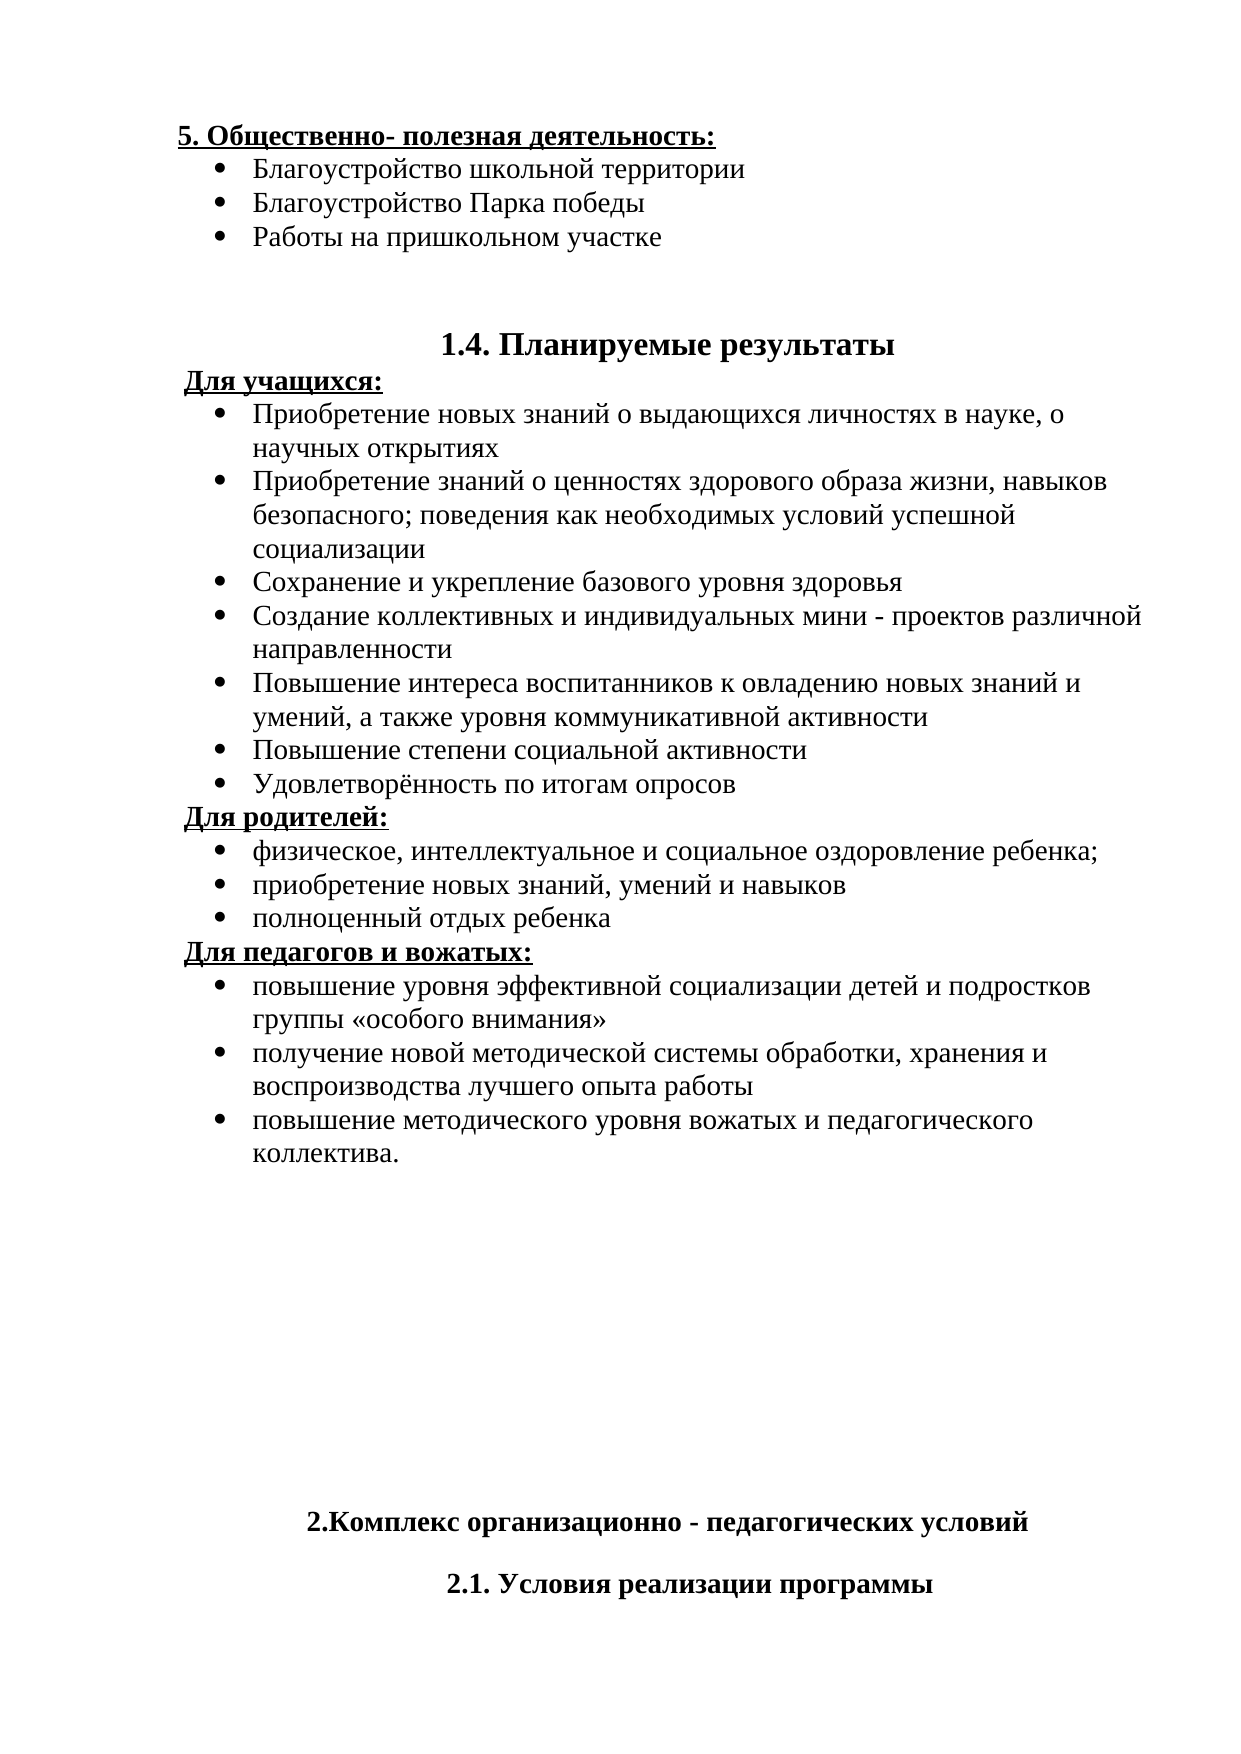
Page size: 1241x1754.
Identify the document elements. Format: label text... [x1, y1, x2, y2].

text Для учащихся: [183, 363, 1152, 396]
list Повышение интереса воспитанников к овладению новых знаний и умений, а также уровня коммуникативной активности [215, 665, 1152, 732]
list Приобретение знаний о ценностях здорового образа жизни, навыков безопасного; поведения как необходимых условий успешной социализации [215, 463, 1152, 564]
text 5. Общественно- полезная деятельность: [177, 118, 1152, 152]
text 1.4. Планируемые результаты [183, 324, 1152, 363]
list Приобретение новых знаний о выдающихся личностях в науке, о научных открытиях [215, 396, 1152, 463]
text Для педагогов и вожатых: [183, 934, 1152, 968]
list получение новой методической системы обработки, хранения и воспроизводства лучшего опыта работы [215, 1035, 1152, 1102]
list полноценный отдых ребенка [215, 900, 1152, 934]
list повышение методического уровня вожатых и педагогического коллектива. [215, 1102, 1152, 1169]
list физическое, интеллектуальное и социальное оздоровление ребенка; [215, 833, 1152, 867]
list повышение уровня эффективной социализации детей и подростков группы «особого внимания» [215, 968, 1152, 1035]
list Работы на пришкольном участке [215, 219, 1152, 253]
list приобретение новых знаний, умений и навыков [215, 867, 1152, 900]
list 2.1. Условия реализации программы [221, 1566, 1152, 1600]
list Сохранение и укрепление базового уровня здоровья [215, 564, 1152, 598]
list Удовлетворённость по итогам опросов [215, 766, 1152, 799]
list Благоустройство Парка победы [215, 185, 1152, 219]
list Благоустройство школьной территории [215, 152, 1152, 185]
text 2.Комплекс организационно - педагогических условий [183, 1504, 1152, 1538]
text Для родителей: [183, 799, 1152, 833]
list Создание коллективных и индивидуальных мини - проектов различной направленности [215, 598, 1152, 665]
list Повышение степени социальной активности [215, 732, 1152, 766]
